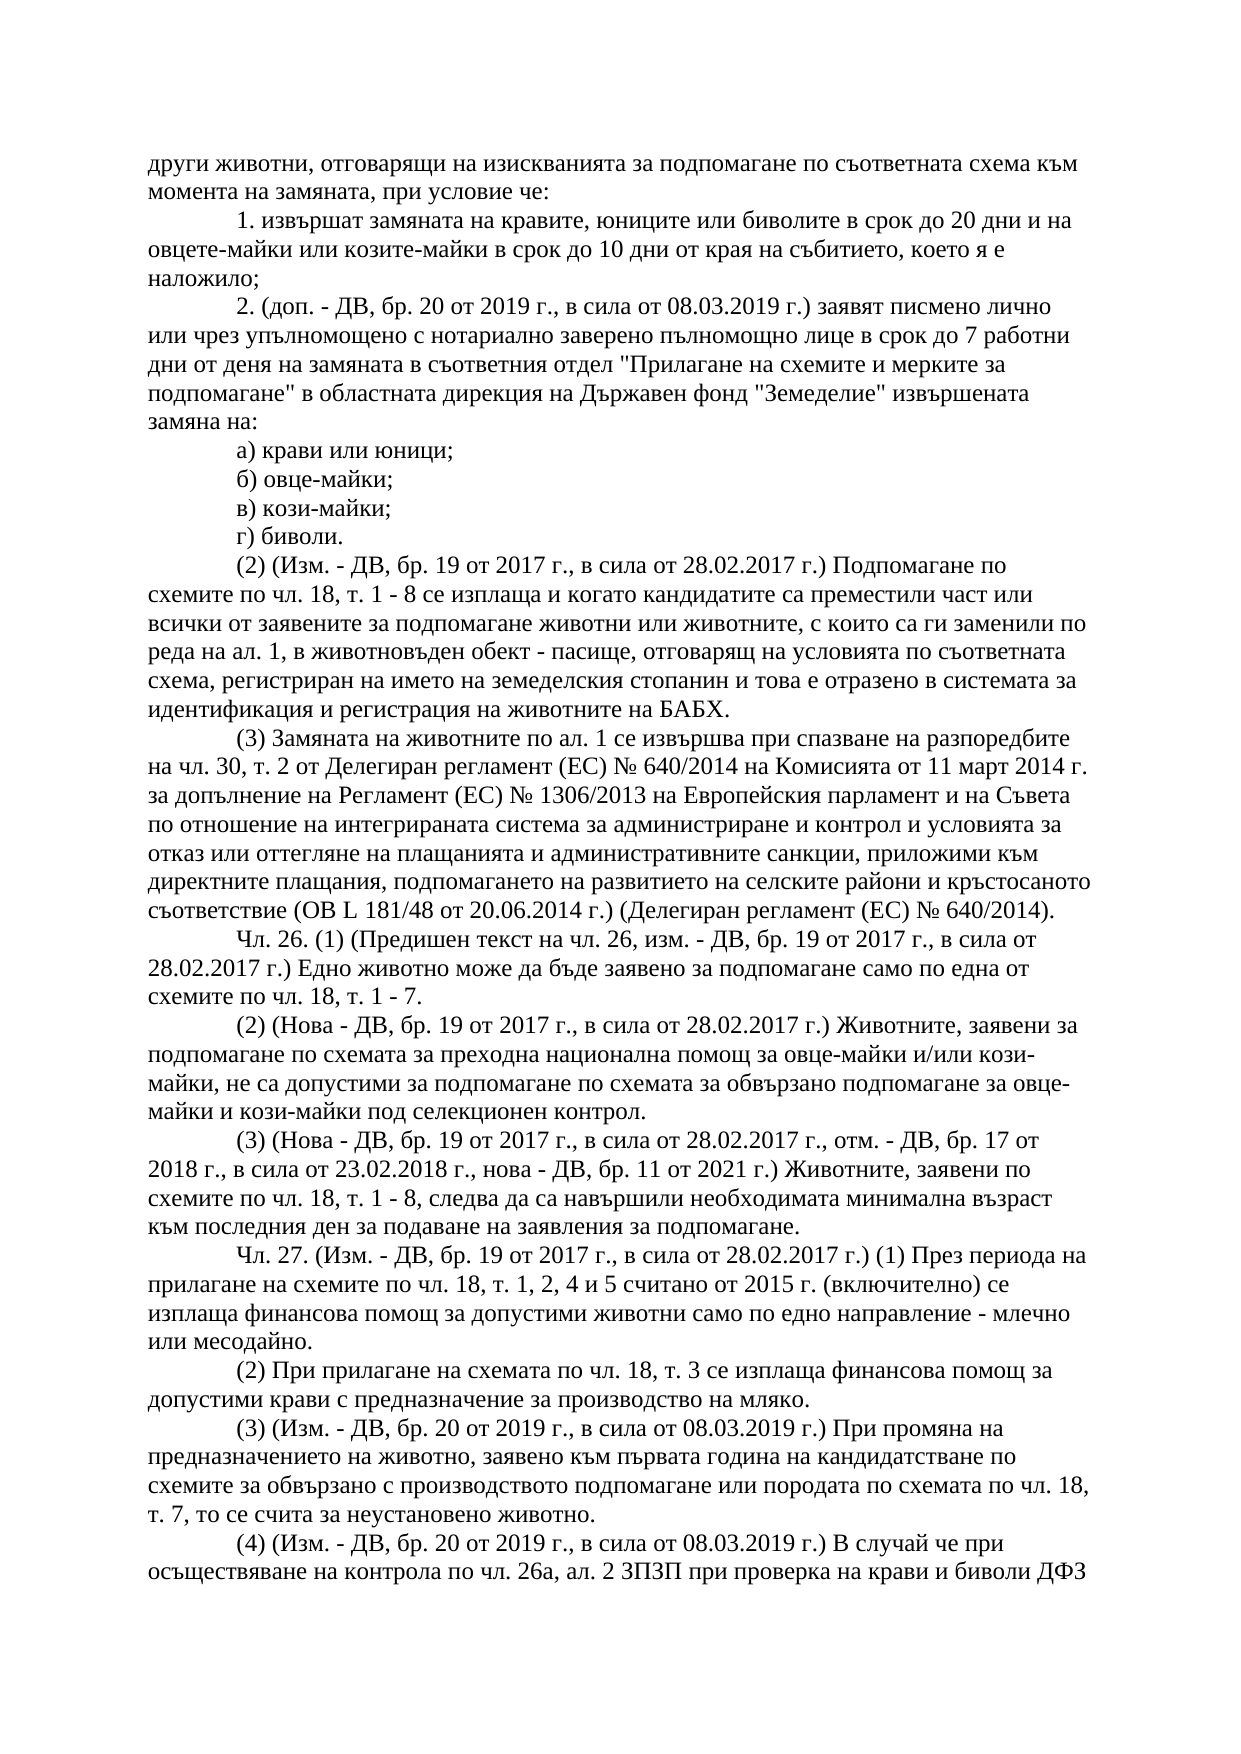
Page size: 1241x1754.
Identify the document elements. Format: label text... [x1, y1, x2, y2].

text 2. (доп. - ДВ, бр. 20 от 2019 г., в сила от 08.03.2019 г.) заявят писмено лично или чрез упълномощено с нотариално заверено пълномощно лице в срок до 7 работни дни от деня на замяната в съответния отдел "Прилагане на схемите и мерките за подпомагане" в областната дирекция на Държавен фонд "Земеделие" извършената замяна на: [148, 291, 1093, 435]
text а) крави или юници; [148, 435, 1093, 464]
text в) кози-майки; [148, 493, 1093, 521]
text (3) (Изм. - ДВ, бр. 20 от 2019 г., в сила от 08.03.2019 г.) При промяна на предназначението на животно, заявено към първата година на кандидатстване по схемите за обвързано с производството подпомагане или породата по схемата по чл. 18, т. 7, то се счита за неустановено животно. [148, 1413, 1093, 1528]
text г) биволи. [148, 521, 1093, 550]
text 1. извършат замяната на кравите, юниците или биволите в срок до 20 дни и на овцете-майки или козите-майки в срок до 10 дни от края на събитието, което я е наложило; [148, 205, 1093, 291]
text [148, 1528, 1093, 1585]
text (3) (Нова - ДВ, бр. 19 от 2017 г., в сила от 28.02.2017 г., отм. - ДВ, бр. 17 от 2018 г., в сила от 23.02.2018 г., нова - ДВ, бр. 11 от 2021 г.) Животните, заявени по схемите по чл. 18, т. 1 - 8, следва да са навършили необходимата минимална възраст към последния ден за подаване на заявления за подпомагане. [148, 1125, 1093, 1240]
text (2) (Нова - ДВ, бр. 19 от 2017 г., в сила от 28.02.2017 г.) Животните, заявени за подпомагане по схемата за преходна национална помощ за овце-майки и/или кози-майки, не са допустими за подпомагане по схемата за обвързано подпомагане за овце-майки и кози-майки под селекционен контрол. [148, 1010, 1093, 1125]
text Чл. 26. (1) (Предишен текст на чл. 26, изм. - ДВ, бр. 19 от 2017 г., в сила от 28.02.2017 г.) Едно животно може да бъде заявено за подпомагане само по една от схемите по чл. 18, т. 1 - 7. [148, 924, 1093, 1010]
text б) овце-майки; [148, 464, 1093, 493]
text (3) Замяната на животните по ал. 1 се извършва при спазване на разпоредбите на чл. 30, т. 2 от Делегиран регламент (ЕС) № 640/2014 на Комисията от 11 март 2014 г. за допълнение на Регламент (ЕС) № 1306/2013 на Европейския парламент и на Съвета по отношение на интегрираната система за администриране и контрол и условията за отказ или оттегляне на плащанията и административните санкции, приложими към директните плащания, подпомагането на развитието на селските райони и кръстосаното съответствие (ОВ L 181/48 от 20.06.2014 г.) (Делегиран регламент (ЕС) № 640/2014). [148, 723, 1093, 924]
text (2) (Изм. - ДВ, бр. 19 от 2017 г., в сила от 28.02.2017 г.) Подпомагане по схемите по чл. 18, т. 1 - 8 се изплаща и когато кандидатите са преместили част или всички от заявените за подпомагане животни или животните, с които са ги заменили по реда на ал. 1, в животновъден обект - пасище, отговарящ на условията по съответната схема, регистриран на името на земеделския стопанин и това е отразено в системата за идентификация и регистрация на животните на БАБХ. [148, 550, 1093, 723]
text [148, 148, 1093, 205]
text Чл. 27. (Изм. - ДВ, бр. 19 от 2017 г., в сила от 28.02.2017 г.) (1) През периода на прилагане на схемите по чл. 18, т. 1, 2, 4 и 5 считано от 2015 г. (включително) се изплаща финансова помощ за допустими животни само по едно направление - млечно или месодайно. [148, 1240, 1093, 1355]
text (2) При прилагане на схемата по чл. 18, т. 3 се изплаща финансова помощ за допустими крави с предназначение за производство на мляко. [148, 1355, 1093, 1413]
